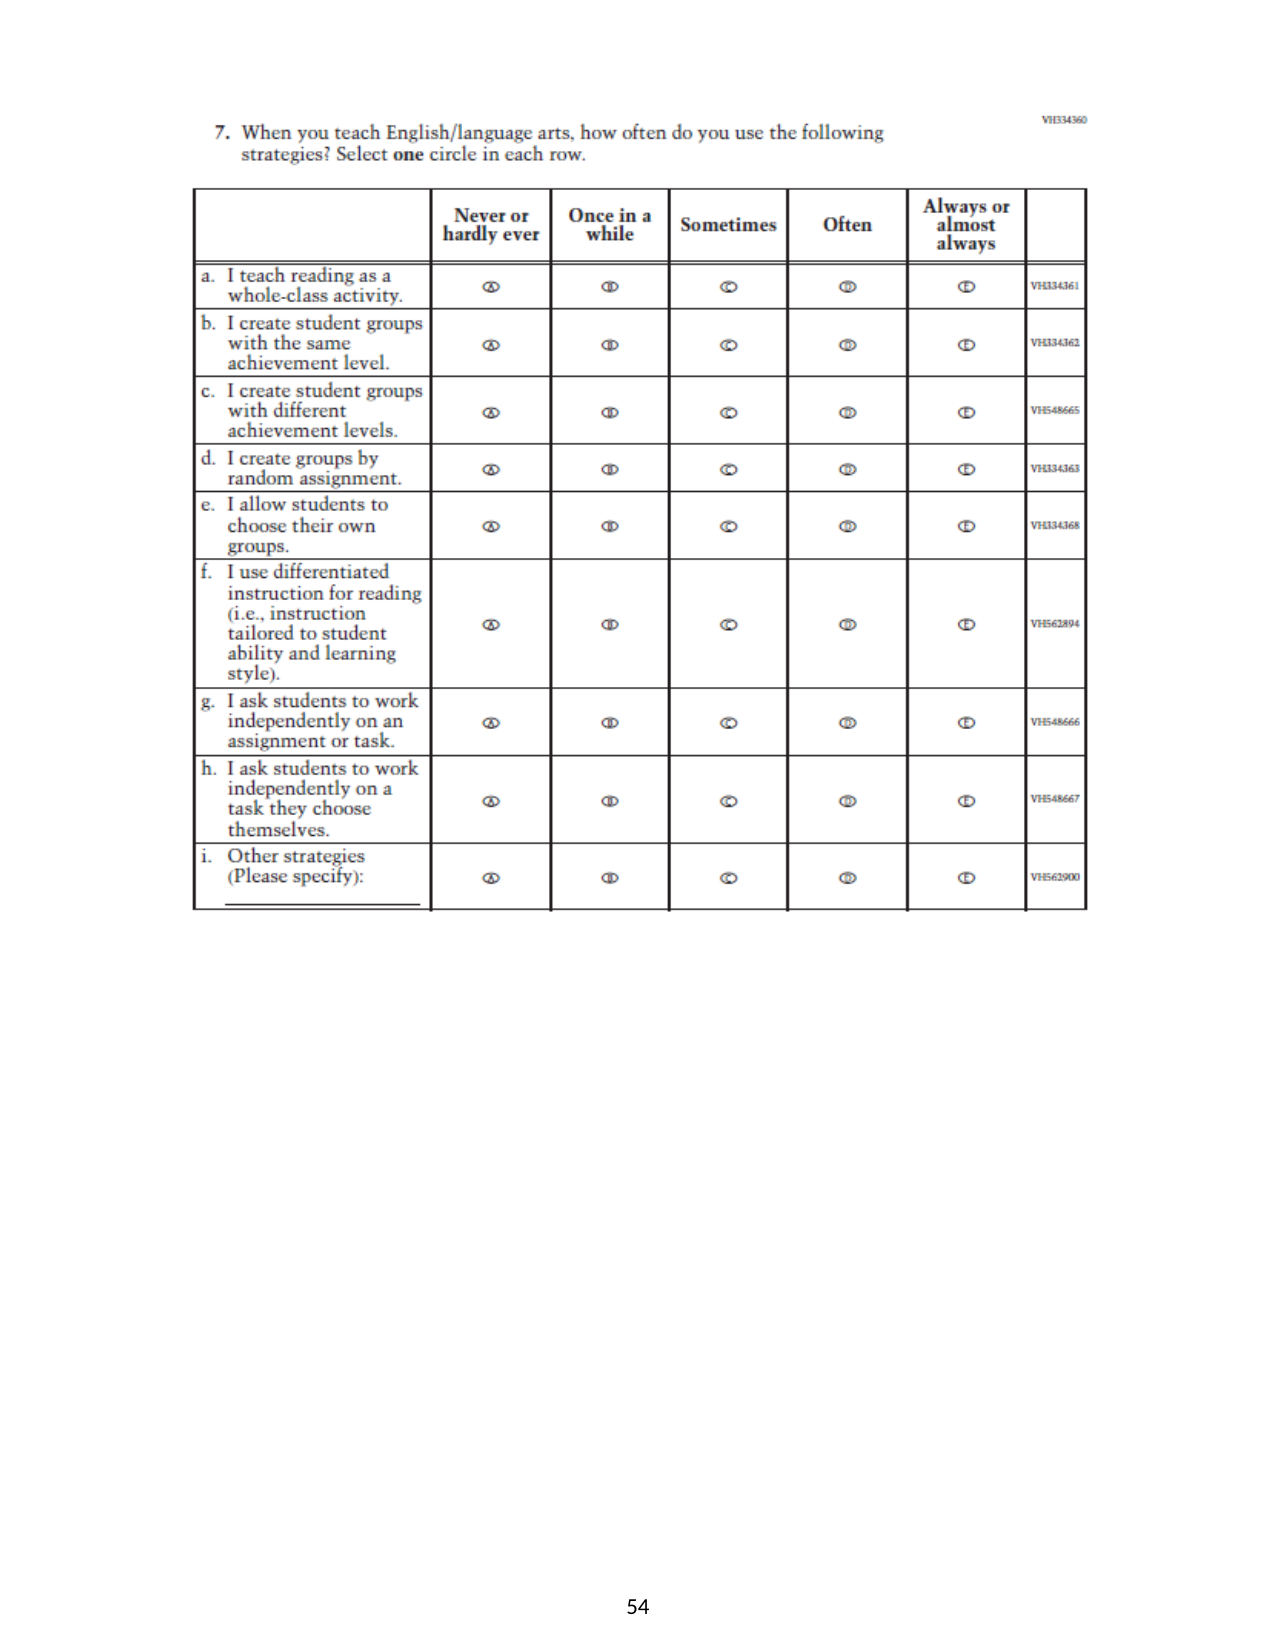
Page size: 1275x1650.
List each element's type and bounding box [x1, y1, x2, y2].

picture [150, 84, 1125, 957]
